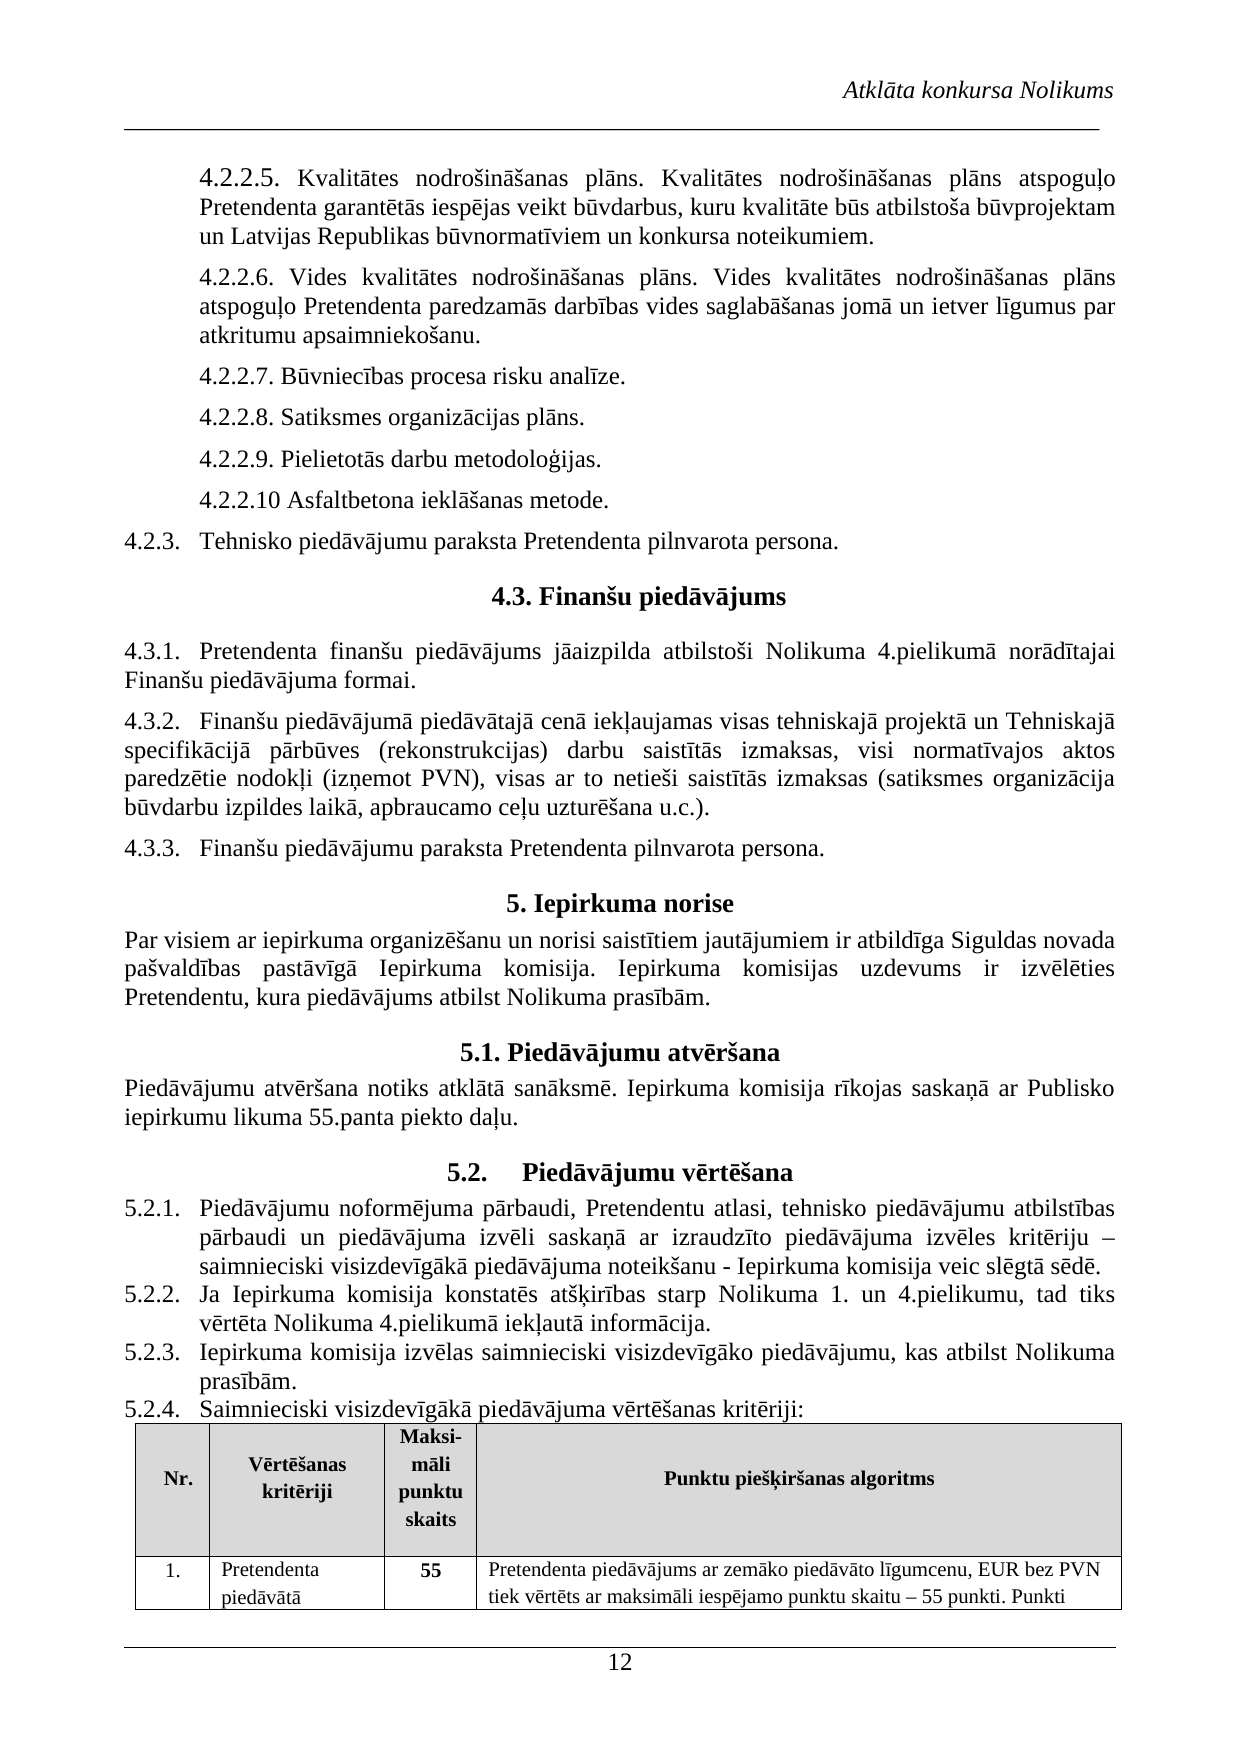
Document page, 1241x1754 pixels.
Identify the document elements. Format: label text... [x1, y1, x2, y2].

text 4.3.3. Finanšu piedāvājumu paraksta Pretendenta pilnvarota persona. [124, 833, 1116, 862]
table_cell 55 [385, 1557, 476, 1609]
text 4.2.2.8. Satiksmes organizācijas plāns. [199, 402, 1116, 431]
text 4.3. Finanšu piedāvājums [124, 580, 1116, 611]
table_header Maksi-māli punktu skaits [385, 1424, 476, 1556]
text 5. Iepirkuma norise [124, 887, 1116, 918]
text 4.2.2.9. Pielietotās darbu metodoloģijas. [199, 444, 1116, 472]
text 4.2.2.5. Kvalitātes nodrošināšanas plāns. Kvalitātes nodrošināšanas plāns atspoguļo Pretendenta garantētās iespējas veikt būvdarbus, kuru kvalitāte būs atbilstoša būvprojektam un Latvijas Republikas būvnormatīviem un konkursa noteikumiem. [199, 161, 1116, 250]
text 4.3.2. Finanšu piedāvājumā piedāvātajā cenā iekļaujamas visas tehniskajā projektā un Tehniskajā specifikācijā pārbūves (rekonstrukcijas) darbu saistītās izmaksas, visi normatīvajos aktos paredzētie nodokļi (izņemot PVN), visas ar to netieši saistītās izmaksas (satiksmes organizācija būvdarbu izpildes laikā, apbraucamo ceļu uzturēšana u.c.). [124, 706, 1116, 821]
table_header Nr. [136, 1424, 209, 1556]
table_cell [477, 1557, 1121, 1609]
text 5.2.2. Ja Iepirkuma komisija konstatēs atšķirības starp Nolikuma 1. un 4.pielikumu, tad tiks vērtēta Nolikuma 4.pielikumā iekļautā informācija. [124, 1279, 1116, 1337]
text Piedāvājumu atvēršana notiks atklātā sanāksmē. Iepirkuma komisija rīkojas saskaņā ar Publisko iepirkumu likuma 55.panta piekto daļu. [124, 1073, 1116, 1131]
text 4.2.2.10 Asfaltbetona ieklāšanas metode. [199, 485, 1116, 514]
text 4.2.3. Tehnisko piedāvājumu paraksta Pretendenta pilnvarota persona. [124, 526, 1116, 555]
text 5.2.3. Iepirkuma komisija izvēlas saimnieciski visizdevīgāko piedāvājumu, kas atbilst Nolikuma prasībām. [124, 1337, 1116, 1394]
table_header Punktu piešķiršanas algoritms [477, 1424, 1121, 1556]
text Par visiem ar iepirkuma organizēšanu un norisi saistītiem jautājumiem ir atbildīga Siguldas novada pašvaldības pastāvīgā Iepirkuma komisija. Iepirkuma komisijas uzdevums ir izvēlēties Pretendentu, kura piedāvājums atbilst Nolikuma prasībām. [124, 925, 1116, 1011]
text 5.2. Piedāvājumu vērtēšana [124, 1156, 1116, 1187]
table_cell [210, 1557, 384, 1609]
text 4.3.1. Pretendenta finanšu piedāvājums jāaizpilda atbilstoši Nolikuma 4.pielikumā norādītajai Finanšu piedāvājuma formai. [124, 636, 1116, 693]
text 5.2.1. Piedāvājumu noformējuma pārbaudi, Pretendentu atlasi, tehnisko piedāvājumu atbilstības pārbaudi un piedāvājuma izvēli saskaņā ar izraudzīto piedāvājuma izvēles kritēriju – saimnieciski visizdevīgākā piedāvājuma noteikšanu - Iepirkuma komisija veic slēgtā sēdē. [124, 1193, 1116, 1279]
text 5.1. Piedāvājumu atvēršana [124, 1036, 1116, 1067]
list Saimnieciski visizdevīgākā piedāvājuma vērtēšanas kritēriji: [124, 1394, 1116, 1423]
table_cell 1. [136, 1557, 209, 1609]
text 4.2.2.7. Būvniecības procesa risku analīze. [199, 361, 1116, 390]
text 4.2.2.6. Vides kvalitātes nodrošināšanas plāns. Vides kvalitātes nodrošināšanas plāns atspoguļo Pretendenta paredzamās darbības vides saglabāšanas jomā un ietver līgumus par atkritumu apsaimniekošanu. [199, 262, 1116, 349]
table_header Vērtēšanas kritēriji [210, 1424, 384, 1556]
